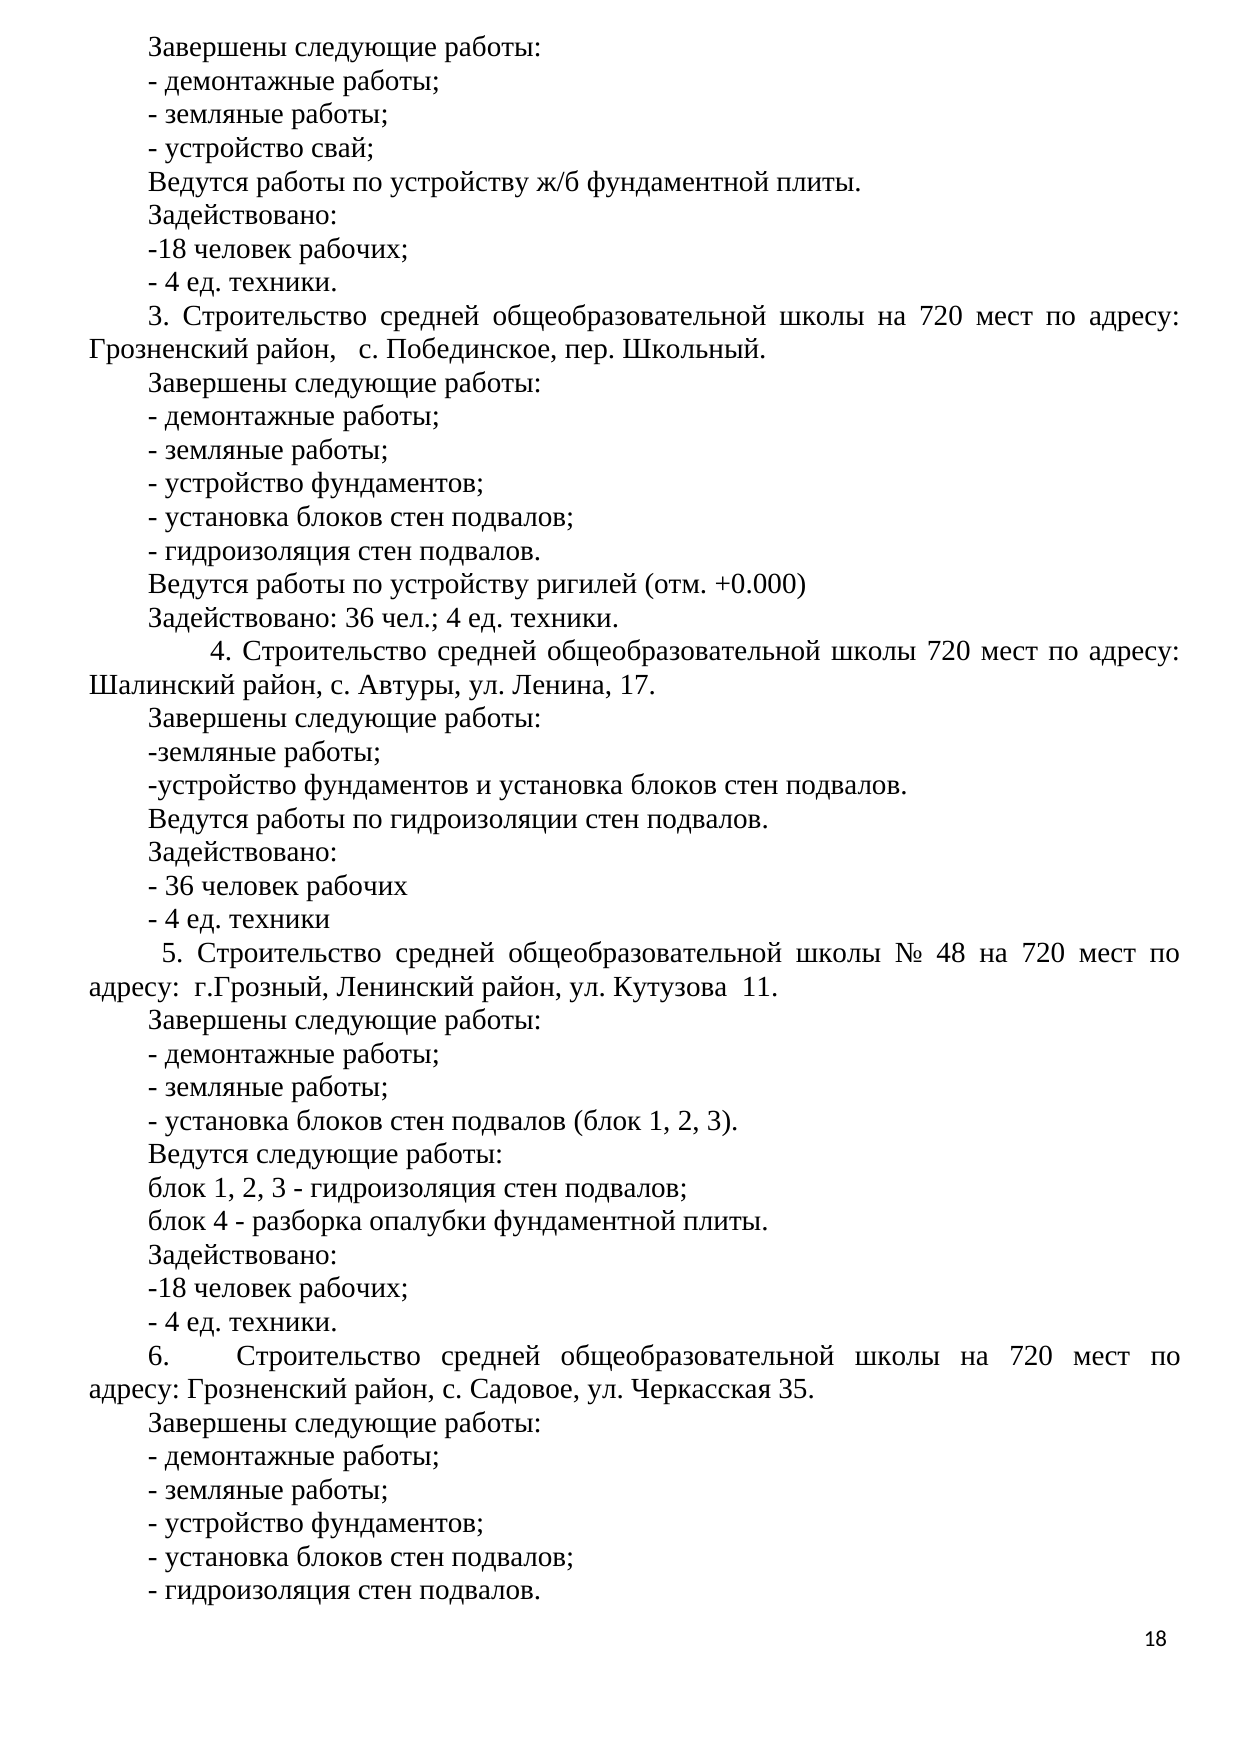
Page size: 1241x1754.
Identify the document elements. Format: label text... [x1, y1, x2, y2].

text - земляные работы; [89, 1472, 1181, 1505]
text -18 человек рабочих; [89, 1271, 1181, 1304]
text - гидроизоляция стен подвалов. [89, 533, 1181, 566]
text Завершены следующие работы: [89, 365, 1181, 398]
text Задействовано: [89, 197, 1181, 231]
text -18 человек рабочих; [89, 231, 1181, 264]
text 3. Строительство средней общеобразовательной школы на 720 мест по адресу: Грозненский район, с. Побединское, пер. Школьный. [89, 298, 1181, 365]
text - демонтажные работы; [89, 1438, 1181, 1472]
text - земляные работы; [89, 1069, 1181, 1103]
text Завершены следующие работы: [89, 29, 1181, 63]
text - установка блоков стен подвалов; [89, 499, 1181, 533]
text - устройство фундаментов; [89, 466, 1181, 499]
text - демонтажные работы; [89, 63, 1181, 97]
text блок 1, 2, 3 - гидроизоляция стен подвалов; [89, 1170, 1181, 1203]
text - устройство свай; [89, 130, 1181, 164]
text Ведутся работы по устройству ж/б фундаментной плиты. [89, 164, 1181, 197]
text -земляные работы; [89, 734, 1181, 767]
text 4. Строительство средней общеобразовательной школы 720 мест по адресу: Шалинский район, с. Автуры, ул. Ленина, 17. [89, 633, 1181, 700]
text - 4 ед. техники. [89, 264, 1181, 298]
text Задействовано: [89, 1237, 1181, 1271]
text Ведутся работы по гидроизоляции стен подвалов. [89, 801, 1181, 834]
text Ведутся работы по устройству ригилей (отм. +0.000) [89, 566, 1181, 600]
text - демонтажные работы; [89, 1036, 1181, 1069]
text Ведутся следующие работы: [89, 1136, 1181, 1170]
text - установка блоков стен подвалов (блок 1, 2, 3). [89, 1103, 1181, 1136]
text - 36 человек рабочих [89, 868, 1181, 902]
text Задействовано: [89, 834, 1181, 868]
text Завершены следующие работы: [89, 1002, 1181, 1036]
list Строительство средней общеобразовательной школы на 720 мест по адресу: Грозненский район, с. Садовое, ул. Черкасская 35. [89, 1338, 1181, 1405]
text - земляные работы; [89, 432, 1181, 466]
text - 4 ед. техники. [89, 1304, 1181, 1338]
text - установка блоков стен подвалов; [89, 1539, 1181, 1572]
text Завершены следующие работы: [89, 700, 1181, 734]
text Завершены следующие работы: [89, 1405, 1181, 1438]
text - демонтажные работы; [89, 398, 1181, 432]
text -устройство фундаментов и установка блоков стен подвалов. [89, 767, 1181, 801]
text - земляные работы; [89, 97, 1181, 130]
text - 4 ед. техники [89, 902, 1181, 935]
text - гидроизоляция стен подвалов. [89, 1572, 1181, 1606]
text - устройство фундаментов; [89, 1505, 1181, 1539]
text Задействовано: 36 чел.; 4 ед. техники. [89, 600, 1181, 633]
text блок 4 - разборка опалубки фундаментной плиты. [89, 1203, 1181, 1237]
text 5. Строительство средней общеобразовательной школы № 48 на 720 мест по адресу: г.Грозный, Ленинский район, ул. Кутузова 11. [89, 935, 1181, 1002]
